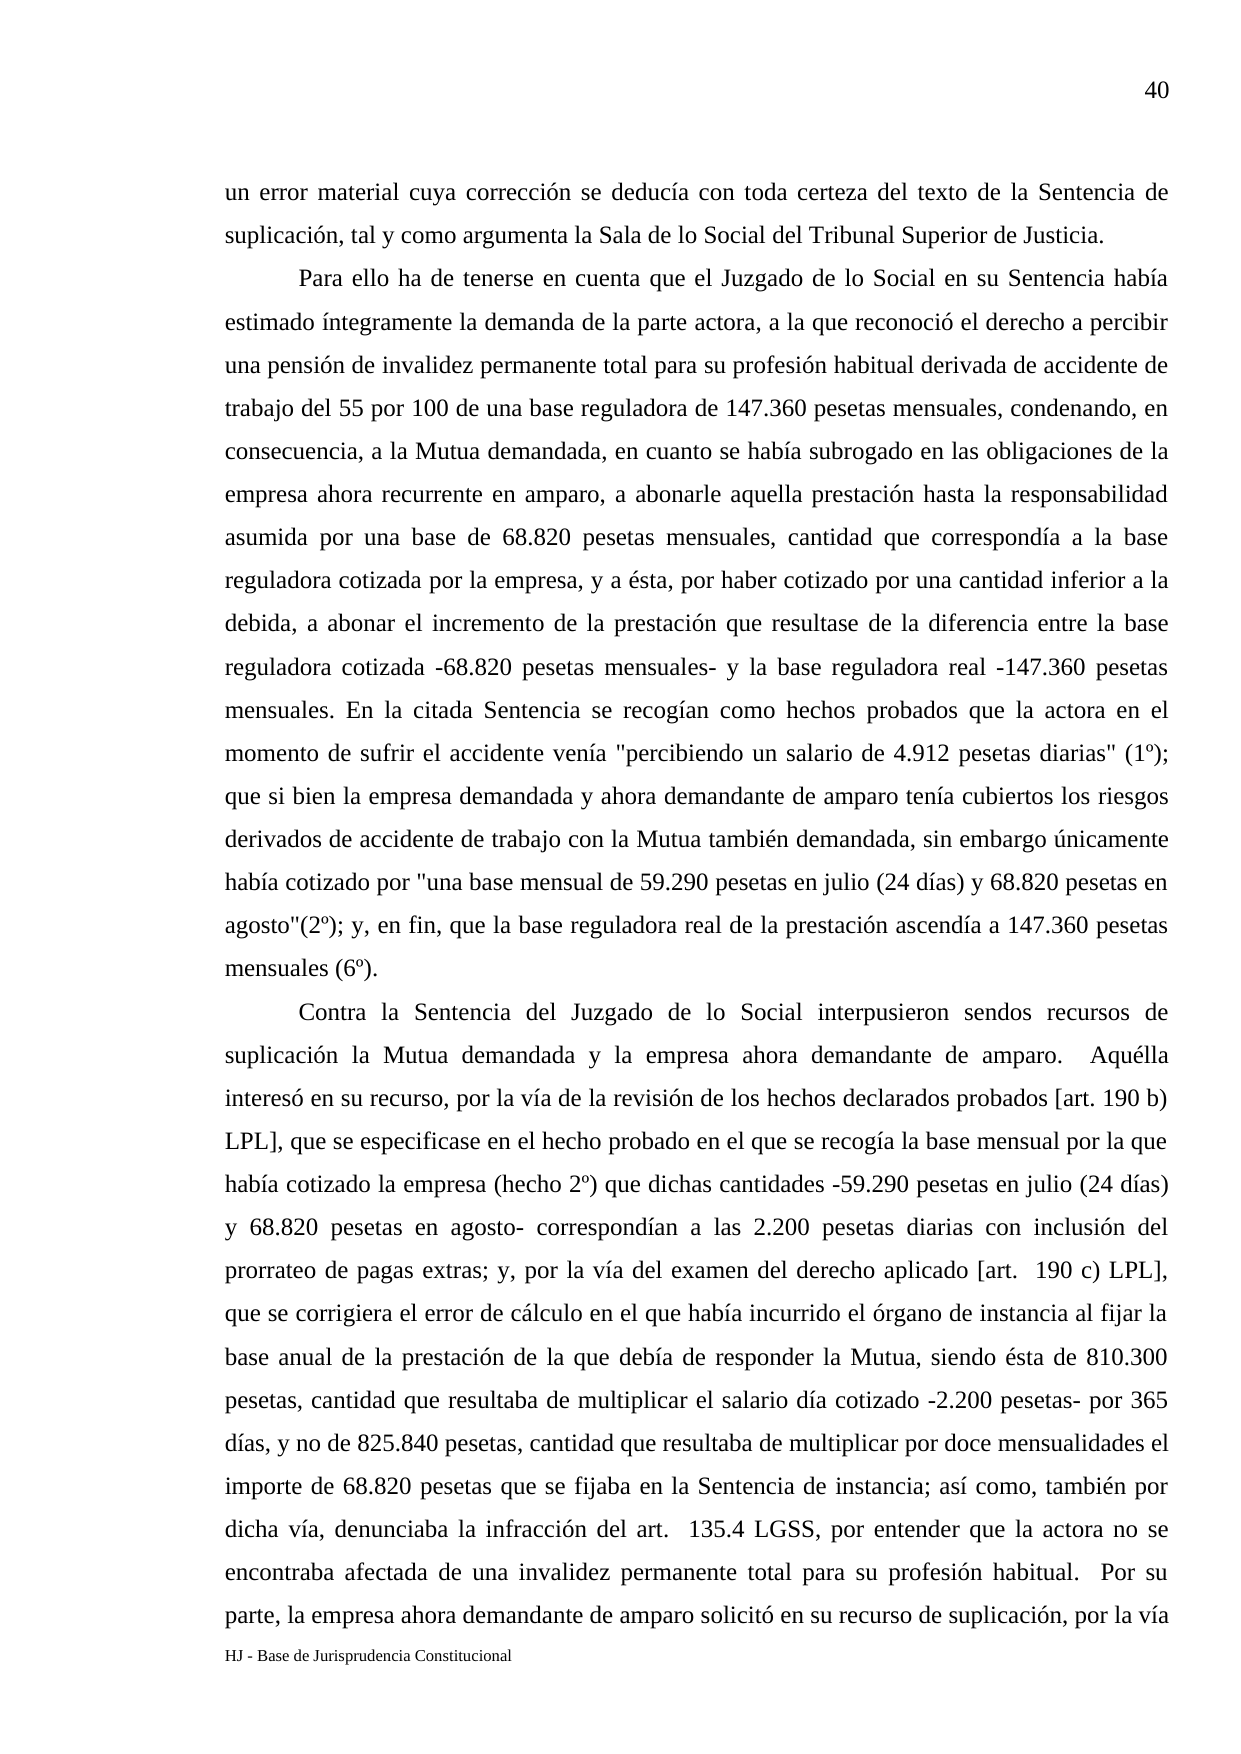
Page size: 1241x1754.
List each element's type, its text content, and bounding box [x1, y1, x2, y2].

text Para ello ha de tenerse en cuenta que el Juzgado de lo Social en su Sentencia había estimado íntegramente la demanda de la parte actora, a la que reconoció el derecho a percibir una pensión de invalidez permanente total para su profesión habitual derivada de accidente de trabajo del 55 por 100 de una base reguladora de 147.360 pesetas mensuales, condenando, en consecuencia, a la Mutua demandada, en cuanto se había subrogado en las obligaciones de la empresa ahora recurrente en amparo, a abonarle aquella prestación hasta la responsabilidad asumida por una base de 68.820 pesetas mensuales, cantidad que correspondía a la base reguladora cotizada por la empresa, y a ésta, por haber cotizado por una cantidad inferior a la debida, a abonar el incremento de la prestación que resultase de la diferencia entre la base reguladora cotizada -68.820 pesetas mensuales- y la base reguladora real -147.360 pesetas mensuales. En la citada Sentencia se recogían como hechos probados que la actora en el momento de sufrir el accidente venía "percibiendo un salario de 4.912 pesetas diarias" (1º); que si bien la empresa demandada y ahora demandante de amparo tenía cubiertos los riesgos derivados de accidente de trabajo con la Mutua también demandada, sin embargo únicamente había cotizado por "una base mensual de 59.290 pesetas en julio (24 días) y 68.820 pesetas en agosto"(2º); y, en fin, que la base reguladora real de la prestación ascendía a 147.360 pesetas mensuales (6º). [224, 263, 1169, 982]
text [224, 177, 1169, 249]
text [224, 997, 1169, 1629]
